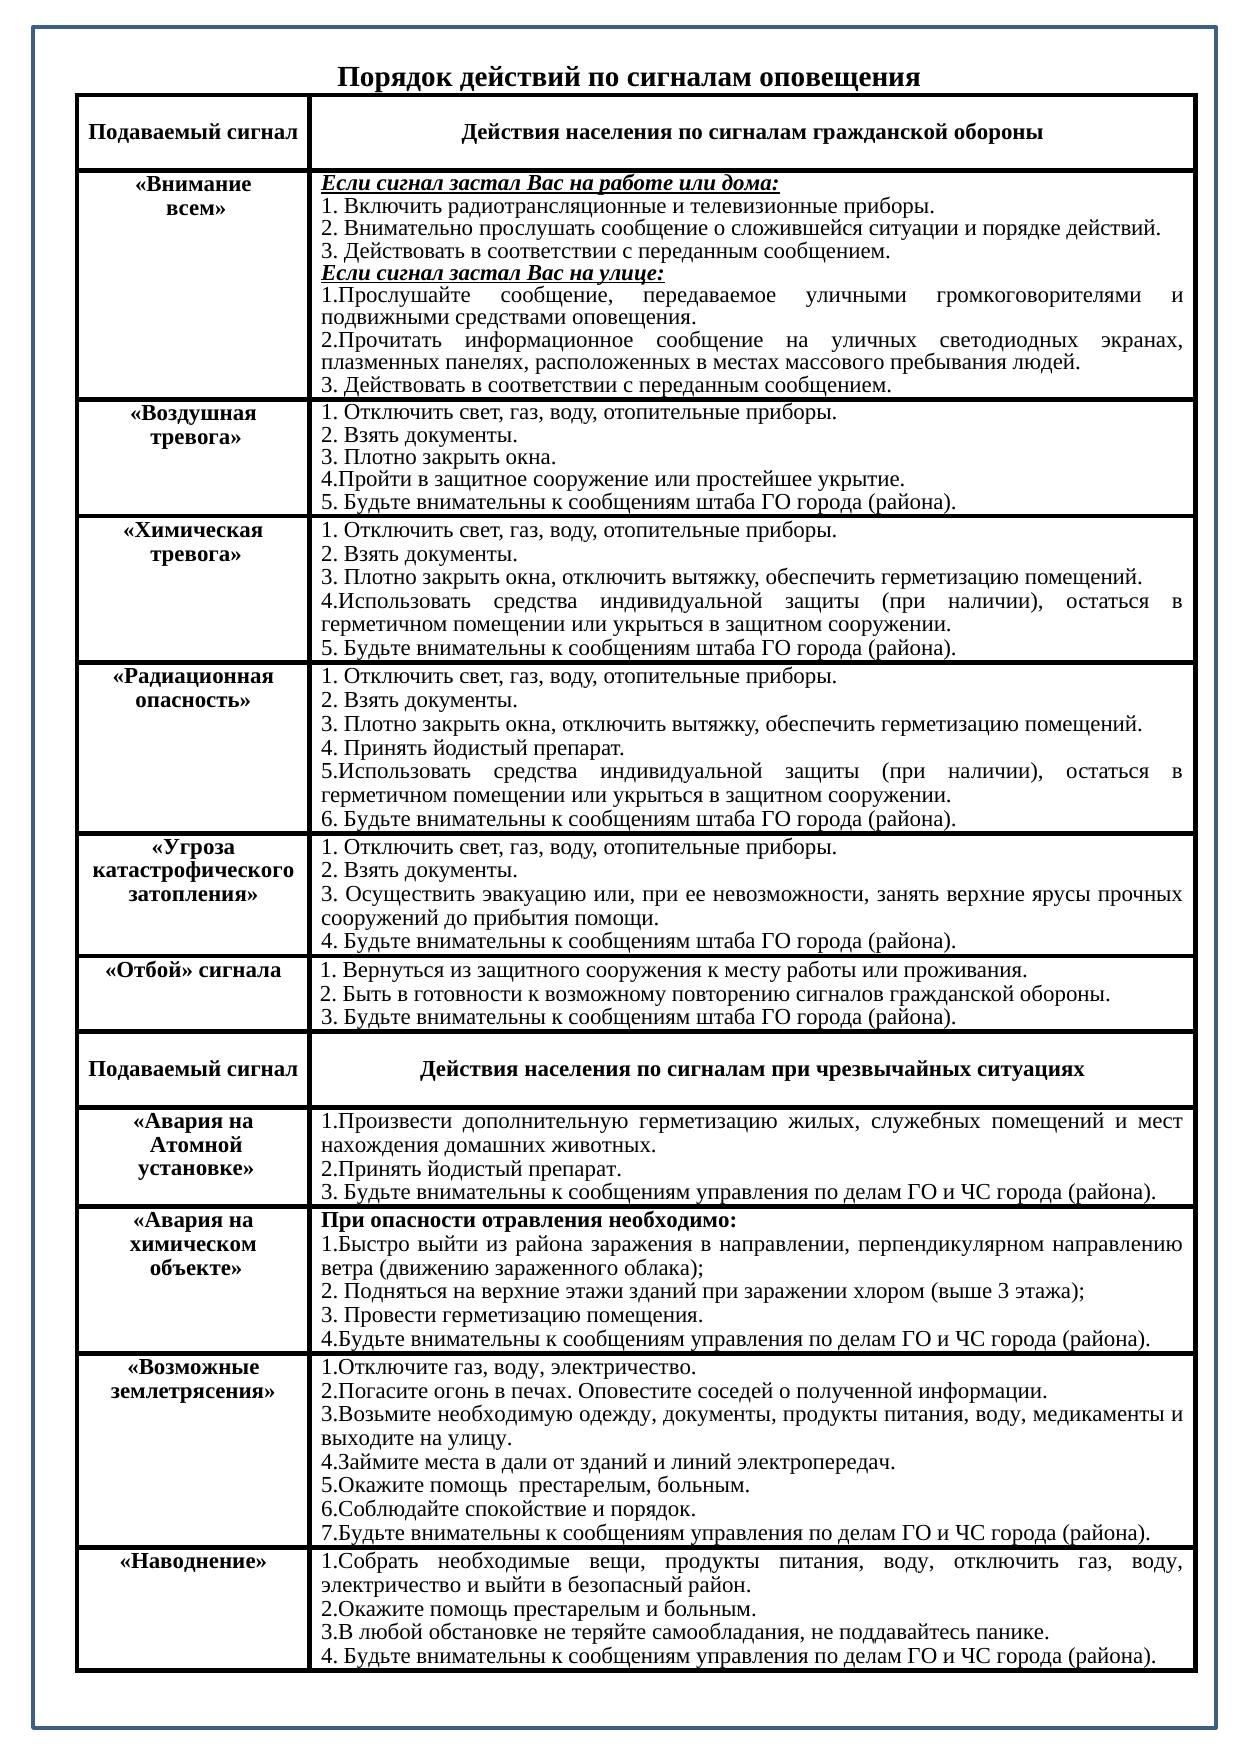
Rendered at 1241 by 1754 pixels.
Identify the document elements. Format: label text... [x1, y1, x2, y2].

table_cell Действия населения по сигналам при чрезвычайных ситуациях [312, 1034, 1193, 1105]
table_cell Если сигнал застал Вас на работе или дома: 1. Включить радиотрансляционные и телевизионные приборы. 2. Внимательно прослушать сообщение о сложившейся ситуации и порядке действий. 3. Действовать в соответствии с переданным сообщением. Если сигнал застал Вас на улице: 1.Прослушайте сообщение, передаваемое уличными громкоговорителями и подвижными средствами оповещения. 2.Прочитать информационное сообщение на уличных светодиодных экранах, плазменных панелях, расположенных в местах массового пребывания людей. 3. Действовать в соответствии с переданным сообщением. [312, 173, 1193, 397]
table_cell «Отбой» сигнала [79, 958, 307, 1029]
table_cell «Угроза катастрофического затопления» [79, 836, 307, 954]
table_cell «Авария на Атомной установке» [79, 1110, 307, 1204]
table_cell «Внимание всем» [79, 173, 307, 397]
text Порядок действий по сигналам оповещения [77, 59, 1181, 93]
table_cell 1.Собрать необходимые вещи, продукты питания, воду, отключить газ, воду, электричество и выйти в безопасный район. 2.Окажите помощь престарелым и больным. 3.В любой обстановке не теряйте самообладания, не поддавайтесь панике. 4. Будьте внимательны к сообщениям управления по делам ГО и ЧС города (района). [312, 1550, 1193, 1668]
table_cell 1. Отключить свет, газ, воду, отопительные приборы. 2. Взять документы. 3. Плотно закрыть окна. 4.Пройти в защитное сооружение или простейшее укрытие. 5. Будьте внимательны к сообщениям штаба ГО города (района). [312, 402, 1193, 514]
table_cell «Авария на химическом объекте» [79, 1209, 307, 1351]
table_cell «Химическая тревога» [79, 518, 307, 660]
table_cell 1. Вернуться из защитного сооружения к месту работы или проживания. 2. Быть в готовности к возможному повторению сигналов гражданской обороны. 3. Будьте внимательны к сообщениям штаба ГО города (района). [312, 958, 1193, 1029]
table_cell «Возможные землетрясения» [79, 1356, 307, 1545]
table_cell 1.Произвести дополнительную герметизацию жилых, служебных помещений и мест нахождения домашних животных. 2.Принять йодистый препарат. 3. Будьте внимательны к сообщениям управления по делам ГО и ЧС города (района). [312, 1110, 1193, 1204]
table_header Подаваемый сигнал [79, 97, 307, 168]
table_cell «Воздушная тревога» [79, 402, 307, 514]
table_cell Подаваемый сигнал [79, 1034, 307, 1105]
table_cell «Наводнение» [79, 1550, 307, 1668]
table_cell 1. Отключить свет, газ, воду, отопительные приборы. 2. Взять документы. 3. Осуществить эвакуацию или, при ее невозможности, занять верхние ярусы прочных сооружений до прибытия помощи. 4. Будьте внимательны к сообщениям штаба ГО города (района). [312, 836, 1193, 954]
table_cell При опасности отравления необходимо: 1.Быстро выйти из района заражения в направлении, перпендикулярном направлению ветра (движению зараженного облака); 2. Подняться на верхние этажи зданий при заражении хлором (выше 3 этажа); 3. Провести герметизацию помещения. 4.Будьте внимательны к сообщениям управления по делам ГО и ЧС города (района). [312, 1209, 1193, 1351]
table_cell «Радиационная опасность» [79, 665, 307, 831]
table_cell 1. Отключить свет, газ, воду, отопительные приборы. 2. Взять документы. 3. Плотно закрыть окна, отключить вытяжку, обеспечить герметизацию помещений. 4.Использовать средства индивидуальной защиты (при наличии), остаться в герметичном помещении или укрыться в защитном сооружении. 5. Будьте внимательны к сообщениям штаба ГО города (района). [312, 518, 1193, 660]
table_header Действия населения по сигналам гражданской обороны [312, 97, 1193, 168]
table_cell 1.Отключите газ, воду, электричество. 2.Погасите огонь в печах. Оповестите соседей о полученной информации. 3.Возьмите необходимую одежду, документы, продукты питания, воду, медикаменты и выходите на улицу. 4.Займите места в дали от зданий и линий электропередач. 5.Окажите помощь престарелым, больным. 6.Соблюдайте спокойствие и порядок. 7.Будьте внимательны к сообщениям управления по делам ГО и ЧС города (района). [312, 1356, 1193, 1545]
table_cell 1. Отключить свет, газ, воду, отопительные приборы. 2. Взять документы. 3. Плотно закрыть окна, отключить вытяжку, обеспечить герметизацию помещений. 4. Принять йодистый препарат. 5.Использовать средства индивидуальной защиты (при наличии), остаться в герметичном помещении или укрыться в защитном сооружении. 6. Будьте внимательны к сообщениям штаба ГО города (района). [312, 665, 1193, 831]
